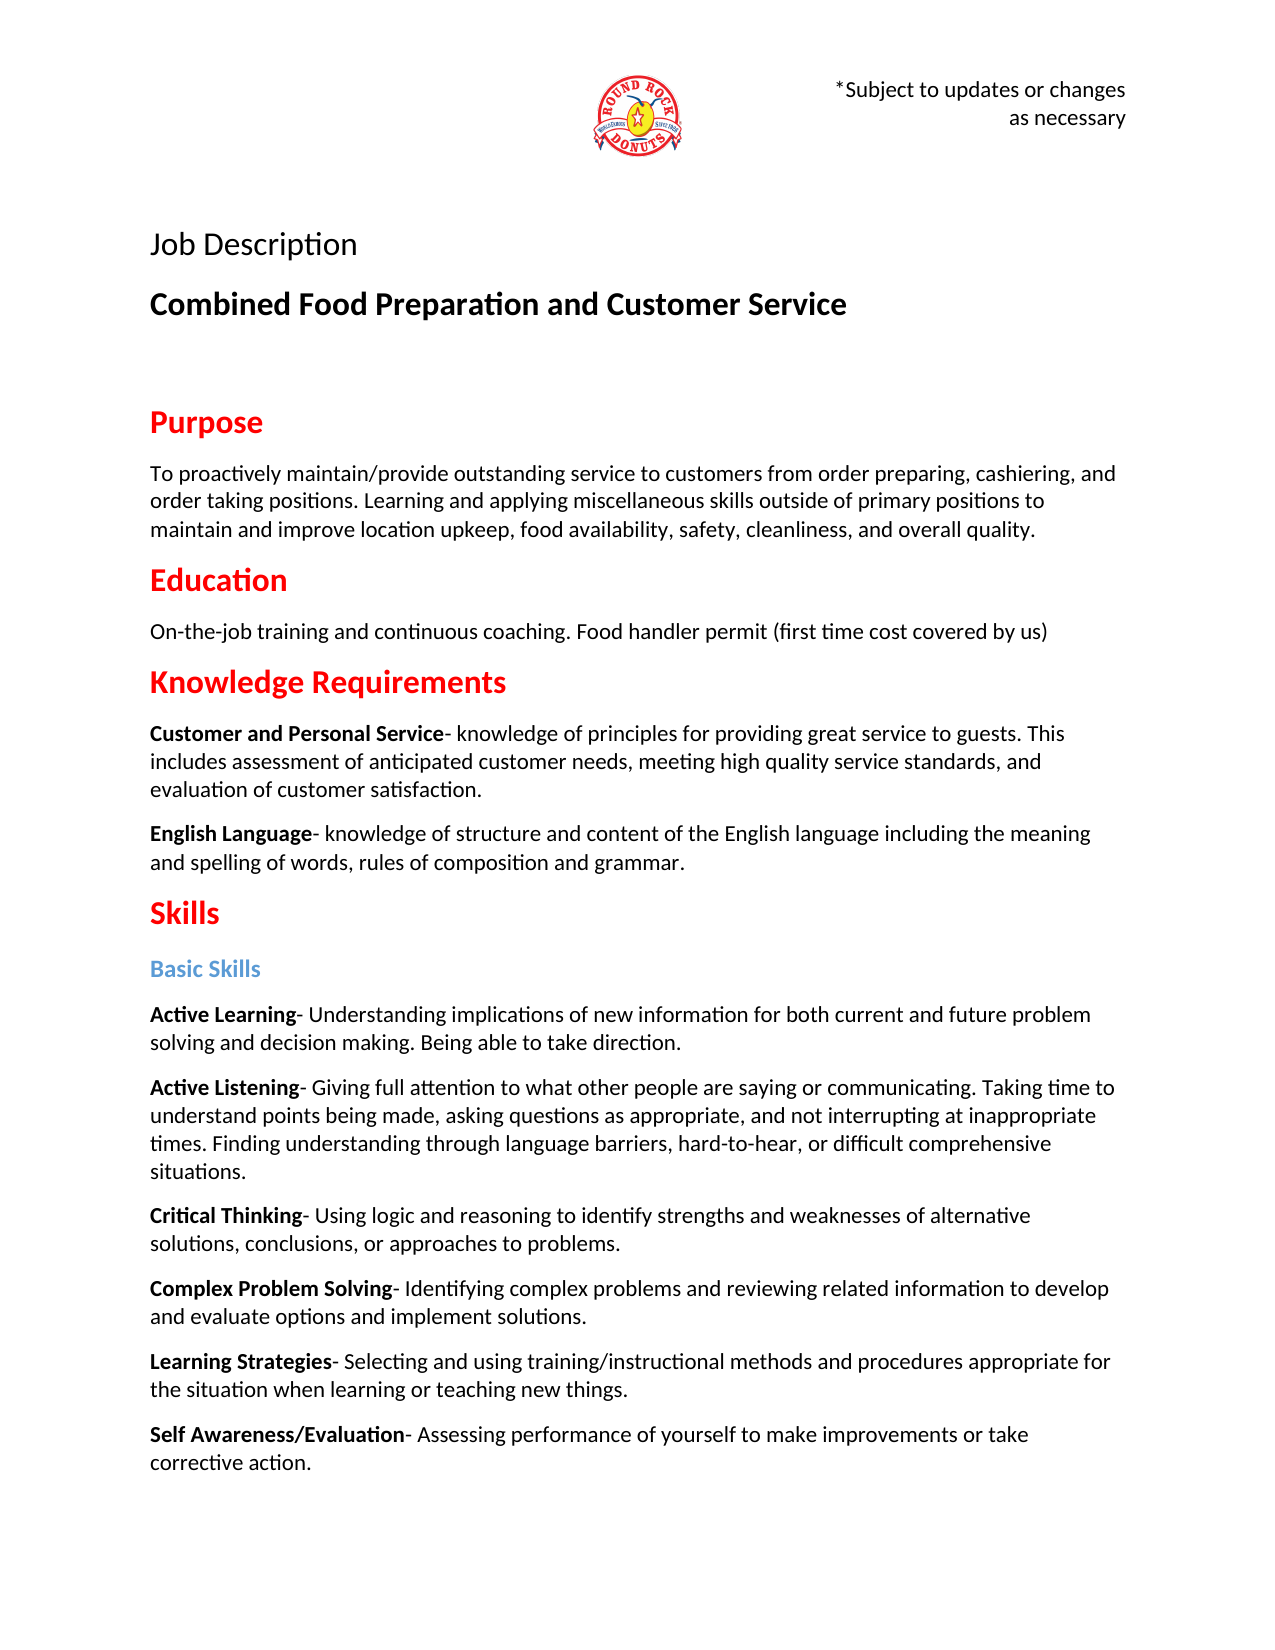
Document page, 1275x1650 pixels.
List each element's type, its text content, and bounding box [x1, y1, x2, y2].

text English Language- knowledge of structure and content of the English language including the meaning and spelling of words, rules of composition and grammar. [150, 819, 1125, 876]
text Active Listening- Giving full attention to what other people are saying or communicating. Taking time to understand points being made, asking questions as appropriate, and not interrupting at inappropriate times. Finding understanding through language barriers, hard-to-hear, or difficult comprehensive situations. [150, 1073, 1125, 1185]
text Combined Food Preparation and Customer Service [150, 283, 1125, 324]
text Education [150, 559, 1125, 600]
text Customer and Personal Service- knowledge of principles for providing great service to guests. This includes assessment of anticipated customer needs, meeting high quality service standards, and evaluation of customer satisfaction. [150, 719, 1125, 803]
text Complex Problem Solving- Identifying complex problems and reviewing related information to develop and evaluate options and implement solutions. [150, 1274, 1125, 1330]
text Skills [150, 892, 1125, 933]
text Active Learning- Understanding implications of new information for both current and future problem solving and decision making. Being able to take direction. [150, 1000, 1125, 1056]
text Job Description [150, 223, 1125, 263]
picture [593, 75, 682, 157]
text On-the-job training and continuous coaching. Food handler permit (first time cost covered by us) [150, 617, 1125, 645]
text Learning Strategies- Selecting and using training/instructional methods and procedures appropriate for the situation when learning or teaching new things. [150, 1347, 1125, 1403]
text Critical Thinking- Using logic and reasoning to identify strengths and weaknesses of alternative solutions, conclusions, or approaches to problems. [150, 1202, 1125, 1258]
text Purpose [150, 401, 1125, 442]
text Knowledge Requirements [150, 661, 1125, 702]
text Self Awareness/Evaluation- Assessing performance of yourself to make improvements or take corrective action. [150, 1420, 1125, 1476]
text To proactively maintain/provide outstanding service to customers from order preparing, cashiering, and order taking positions. Learning and applying miscellaneous skills outside of primary positions to maintain and improve location upkeep, food availability, safety, cleanliness, and overall quality. [150, 459, 1125, 543]
text Basic Skills [150, 953, 1125, 983]
